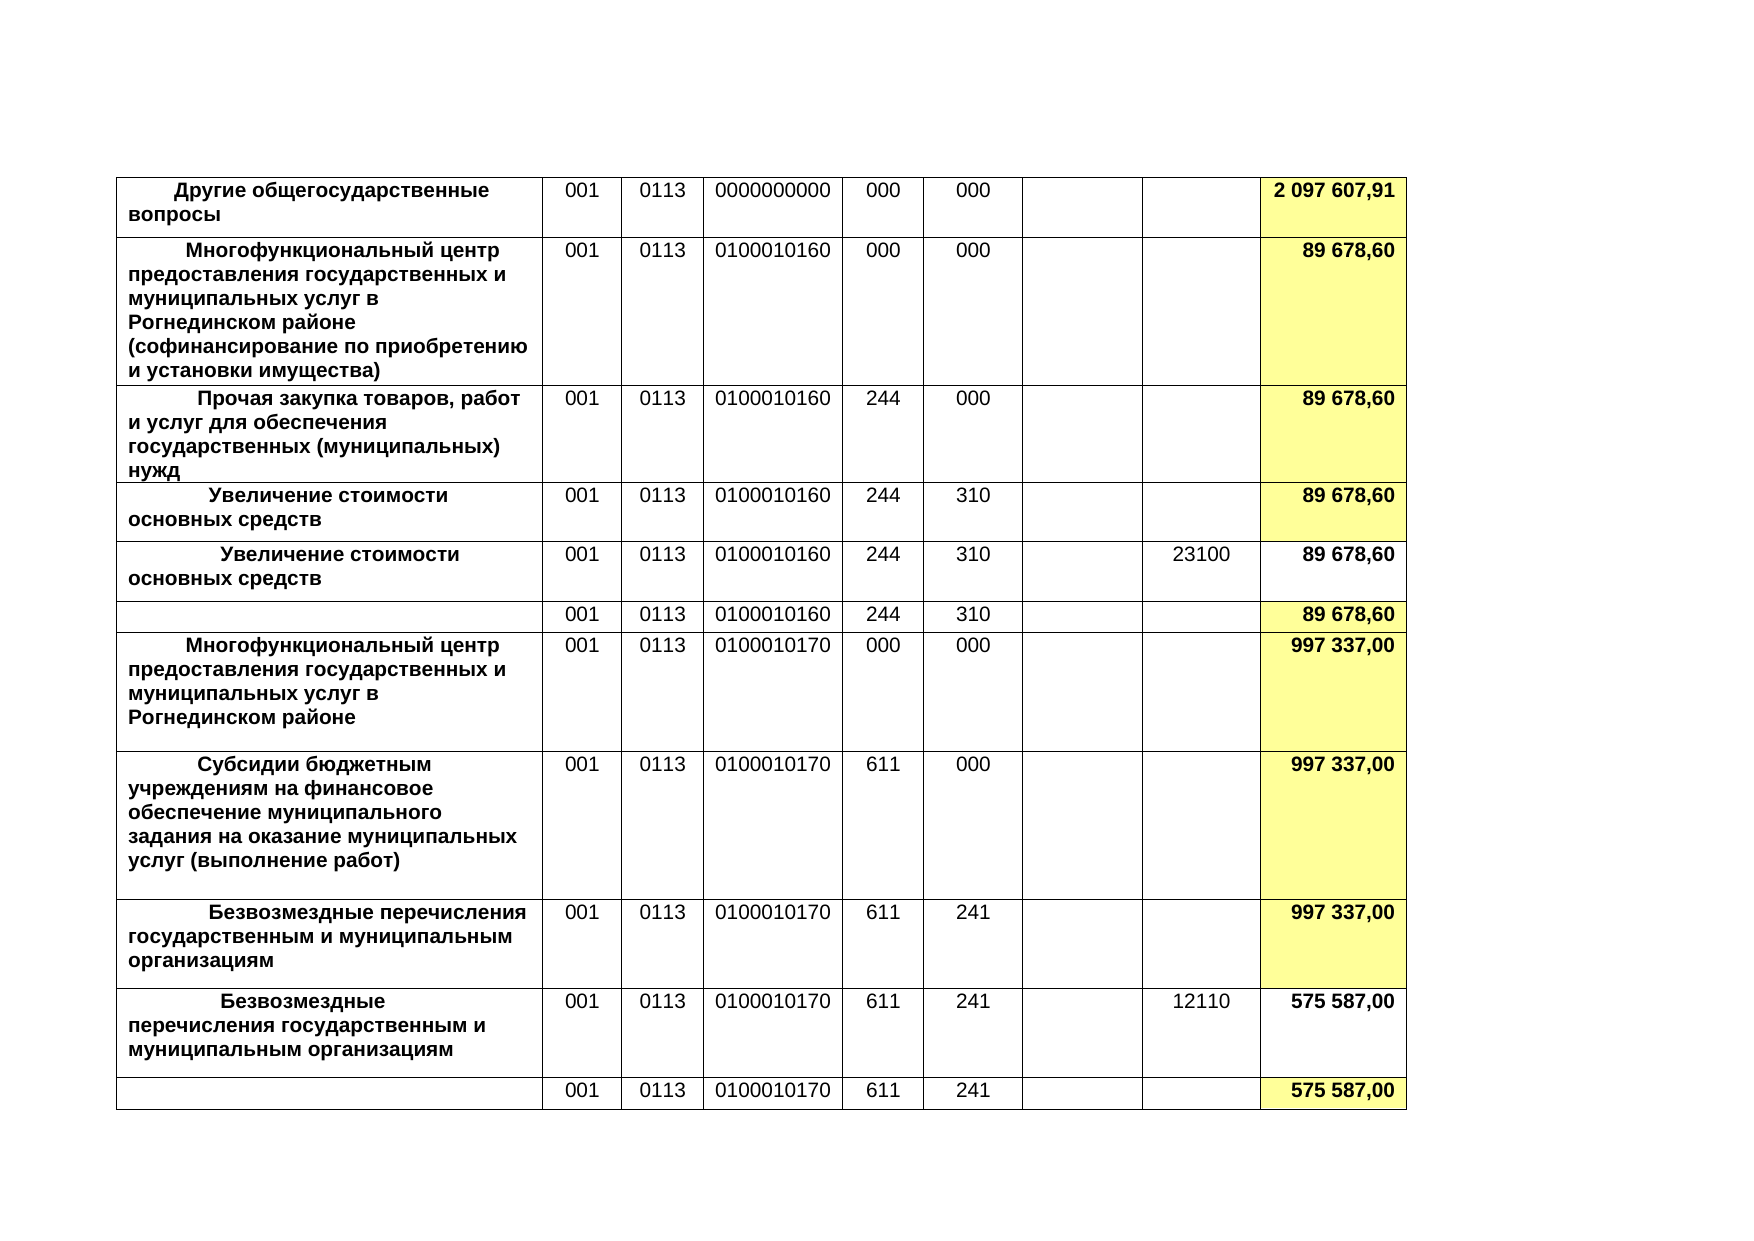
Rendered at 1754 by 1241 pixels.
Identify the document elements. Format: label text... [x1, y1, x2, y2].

table_cell 0100010160 [704, 238, 842, 385]
table_cell 001 [543, 900, 621, 988]
table_cell 000 [843, 238, 923, 385]
table_cell 575 587,00 [1261, 1078, 1406, 1108]
table_cell [1023, 752, 1142, 899]
table_cell 611 [843, 1078, 923, 1108]
table_cell 000 [843, 178, 923, 237]
table_cell 244 [843, 542, 923, 601]
table_cell 000 [924, 386, 1022, 482]
table_cell 0100010170 [704, 633, 842, 751]
table_cell 244 [843, 602, 923, 632]
table_cell 001 [543, 483, 621, 541]
table_cell 89 678,60 [1261, 483, 1406, 541]
table_cell Субсидии бюджетным учреждениям на финансовое обеспечение муниципального задания на оказание муниципальных услуг (выполнение работ) [117, 752, 542, 899]
table_cell 0100010160 [704, 542, 842, 601]
table_cell 310 [924, 542, 1022, 601]
table_cell 0113 [622, 386, 703, 482]
table_cell 001 [543, 542, 621, 601]
table_cell 0113 [622, 483, 703, 541]
table_cell [1143, 238, 1260, 385]
table_cell 0100010170 [704, 1078, 842, 1108]
table_cell 310 [924, 483, 1022, 541]
table_cell [1023, 1078, 1142, 1108]
table_cell 0100010170 [704, 752, 842, 899]
table_cell [1143, 386, 1260, 482]
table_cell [117, 900, 542, 988]
table_cell [1023, 386, 1142, 482]
table_cell 0113 [622, 238, 703, 385]
table_cell 001 [543, 633, 621, 751]
table_cell 0113 [622, 989, 703, 1077]
table_cell Многофункциональный центр предоставления государственных и муниципальных услуг в Рогнединском районе (софинансирование по приобретению и установки имущества) [117, 238, 542, 385]
table_cell [1023, 483, 1142, 541]
table_cell 0100010170 [704, 989, 842, 1077]
table_cell [1023, 178, 1142, 237]
table_cell 001 [543, 752, 621, 899]
table_cell 001 [543, 386, 621, 482]
table_cell 000 [924, 178, 1022, 237]
table_cell 001 [543, 238, 621, 385]
table_cell 001 [543, 602, 621, 632]
table_cell [1023, 989, 1142, 1077]
table_cell 997 337,00 [1261, 752, 1406, 899]
table_cell 12110 [1143, 989, 1260, 1077]
table_cell 0113 [622, 542, 703, 601]
table_cell 241 [924, 989, 1022, 1077]
table_cell [1143, 900, 1260, 988]
table_cell [1023, 542, 1142, 601]
table_cell Прочая закупка товаров, работ и услуг для обеспечения государственных (муниципальных) нужд [117, 386, 542, 482]
table_cell [1023, 633, 1142, 751]
table_cell 0113 [622, 752, 703, 899]
table_cell 000 [924, 238, 1022, 385]
table_cell 000 [843, 633, 923, 751]
table_cell Многофункциональный центр предоставления государственных и муниципальных услуг в Рогнединском районе [117, 633, 542, 751]
table_cell 0113 [622, 1078, 703, 1108]
table_cell 0100010160 [704, 483, 842, 541]
table_cell [117, 1078, 542, 1108]
table_cell 89 678,60 [1261, 542, 1406, 601]
table_cell 0100010160 [704, 386, 842, 482]
table_cell 000 [924, 752, 1022, 899]
table_cell [1023, 602, 1142, 632]
table_cell 000 [924, 633, 1022, 751]
table_cell 244 [843, 386, 923, 482]
table_cell 89 678,60 [1261, 386, 1406, 482]
table_cell 89 678,60 [1261, 602, 1406, 632]
table_cell 0100010160 [704, 602, 842, 632]
table_cell 0113 [622, 633, 703, 751]
table_cell 001 [543, 178, 621, 237]
table_cell 0100010170 [704, 900, 842, 988]
table_cell [1143, 602, 1260, 632]
table_cell 0113 [622, 900, 703, 988]
table_cell 89 678,60 [1261, 238, 1406, 385]
table_cell [1143, 1078, 1260, 1108]
table_cell Увеличение стоимости основных средств [117, 483, 542, 541]
table_cell Другие общегосударственные вопросы [117, 178, 542, 237]
table_cell 241 [924, 1078, 1022, 1108]
table_cell 241 [924, 900, 1022, 988]
table_cell 611 [843, 989, 923, 1077]
table_cell 001 [543, 1078, 621, 1108]
table_cell [1143, 178, 1260, 237]
table_cell 001 [543, 989, 621, 1077]
table_cell 0113 [622, 602, 703, 632]
table_cell [1143, 483, 1260, 541]
table_cell 244 [843, 483, 923, 541]
table_cell [117, 602, 542, 632]
table_cell [1023, 238, 1142, 385]
table_cell 575 587,00 [1261, 989, 1406, 1077]
table_cell 310 [924, 602, 1022, 632]
table_cell 611 [843, 752, 923, 899]
table_cell [1143, 633, 1260, 751]
table_cell 23100 [1143, 542, 1260, 601]
table_cell 0113 [622, 178, 703, 237]
table_cell 997 337,00 [1261, 633, 1406, 751]
table_cell 0000000000 [704, 178, 842, 237]
table_cell [1023, 900, 1142, 988]
table_cell 997 337,00 [1261, 900, 1406, 988]
table_cell Увеличение стоимости основных средств [117, 542, 542, 601]
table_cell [117, 989, 542, 1077]
table_cell 611 [843, 900, 923, 988]
table_cell 2 097 607,91 [1261, 178, 1406, 237]
table_cell [1143, 752, 1260, 899]
